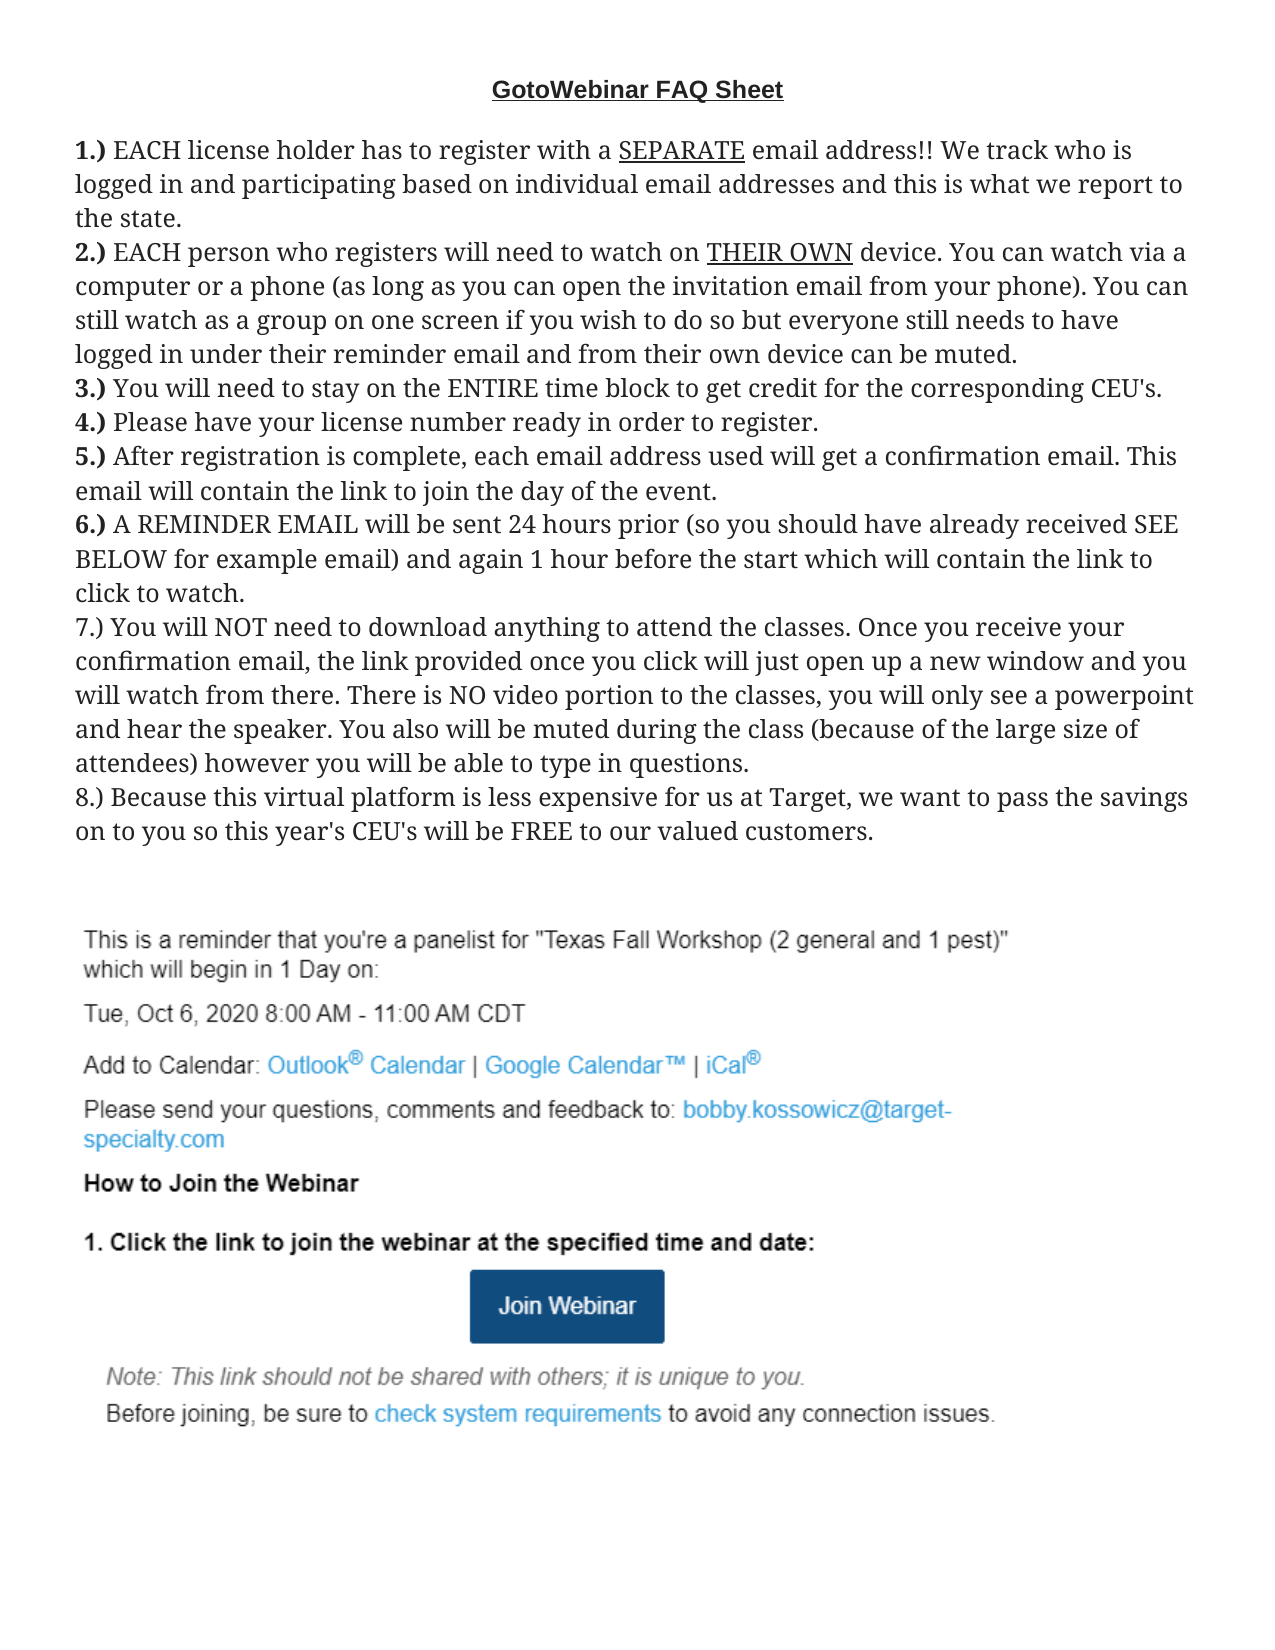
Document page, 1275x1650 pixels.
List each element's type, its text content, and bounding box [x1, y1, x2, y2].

text 1.) EACH license holder has to register with a SEPARATE email address!! We track who is logged in and participating based on individual email addresses and this is what we report to the state. [75, 132, 1200, 235]
text 6.) A REMINDER EMAIL will be sent 24 hours prior (so you should have already received SEE BELOW for example email) and again 1 hour before the start which will contain the link to click to watch. [75, 507, 1200, 609]
text 2.) EACH person who registers will need to watch on THEIR OWN device. You can watch via a computer or a phone (as long as you can open the invitation email from your phone). You can still watch as a group on one screen if you wish to do so but everyone still needs to have logged in under their reminder email and from their own device can be muted. [75, 235, 1200, 371]
text 7.) You will NOT need to download anything to attend the classes. Once you receive your confirmation email, the link provided once you click will just open up a new window and you will watch from there. There is NO video portion to the classes, you will only see a powerpoint and hear the speaker. You also will be muted during the class (because of the large size of attendees) however you will be able to type in questions. [75, 609, 1200, 780]
text 3.) You will need to stay on the ENTIRE time block to get credit for the corresponding CEU's. [75, 371, 1200, 405]
text 5.) After registration is complete, each email address used will get a confirmation email. This email will contain the link to join the day of the event. [75, 439, 1200, 507]
text 4.) Please have your license number ready in order to register. [75, 405, 1200, 439]
text 8.) Because this virtual platform is less expensive for us at Target, we want to pass the savings on to you so this year's CEU's will be FREE to our valued customers. [75, 780, 1200, 848]
text GotoWebinar FAQ Sheet [75, 75, 1200, 104]
picture [75, 910, 1038, 1453]
